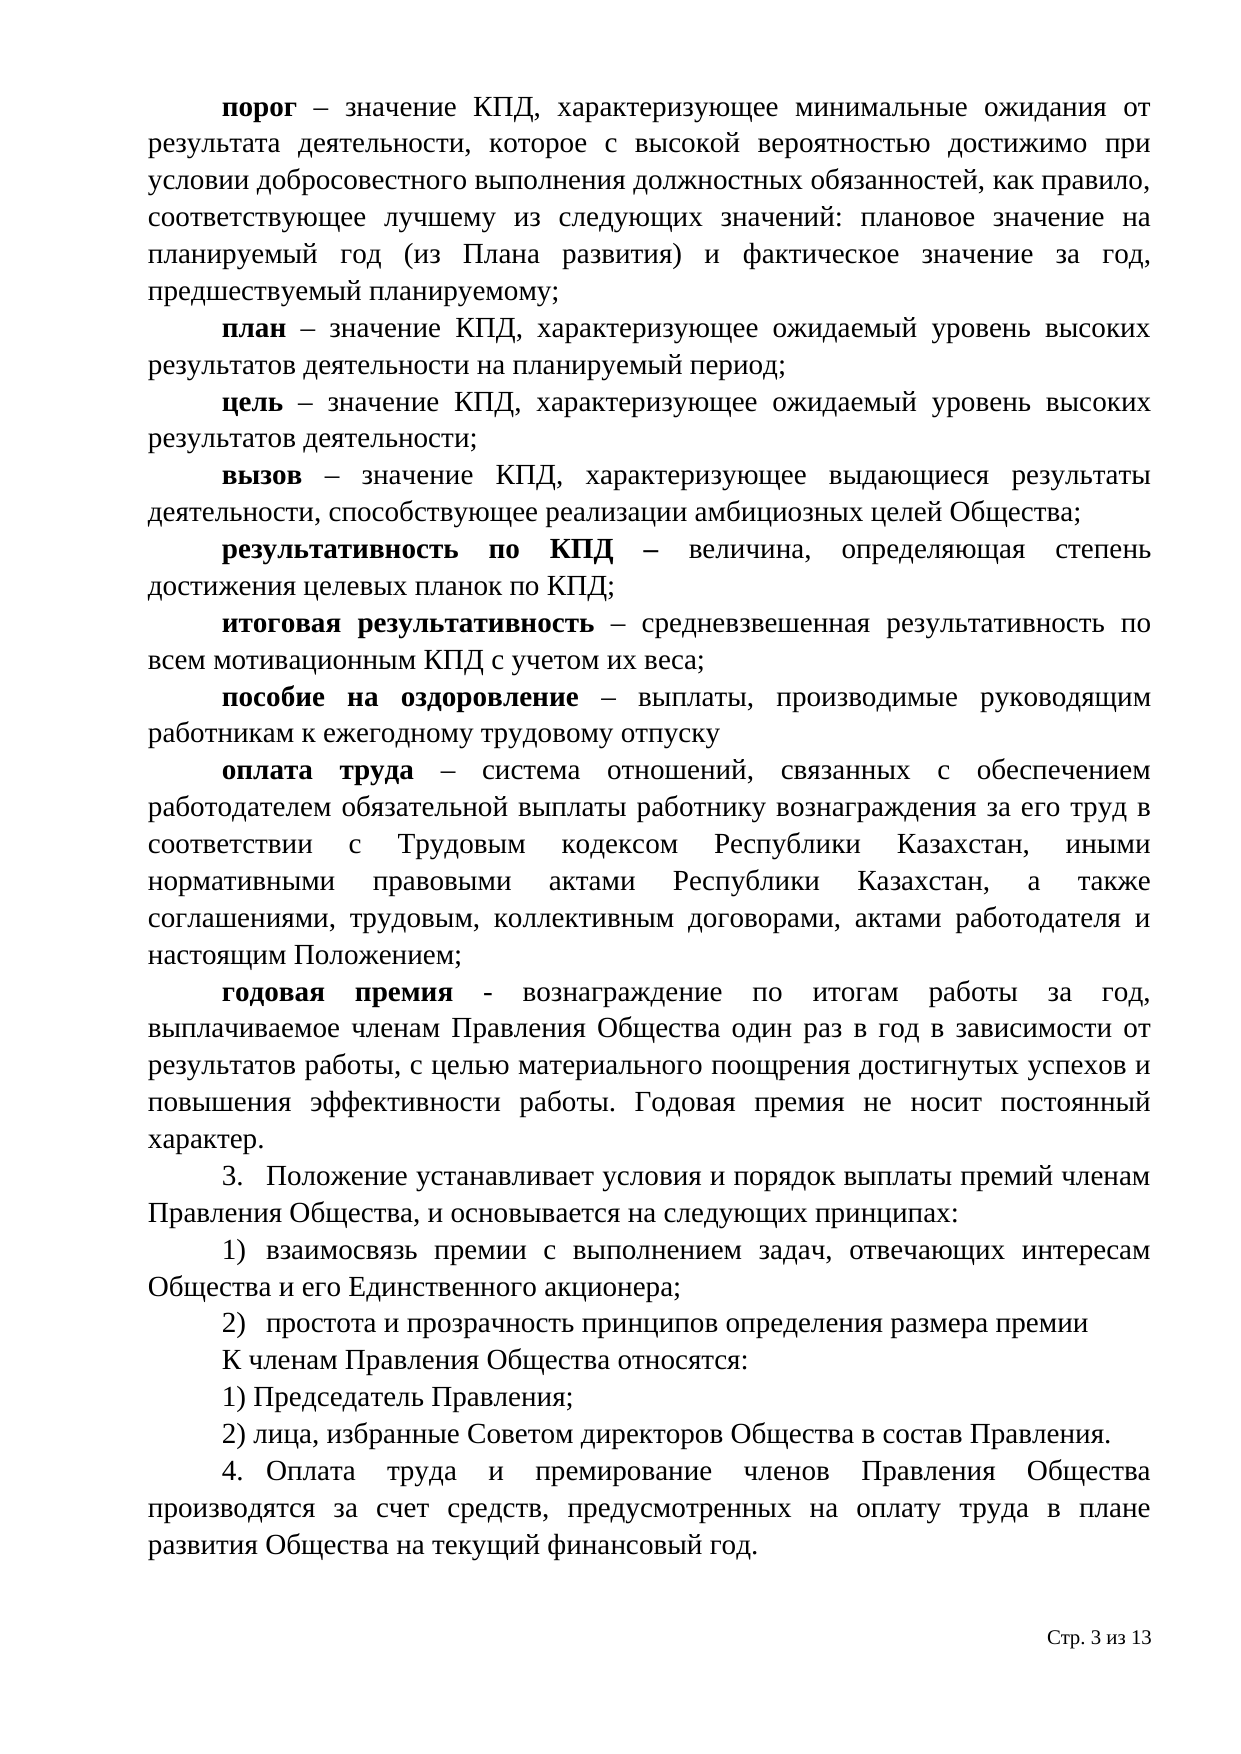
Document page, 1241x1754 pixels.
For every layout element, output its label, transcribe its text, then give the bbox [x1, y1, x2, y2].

text годовая премия - вознаграждение по итогам работы за год, выплачиваемое членам Правления Общества один раз в год в зависимости от результатов работы, с целью материального поощрения достигнутых успехов и повышения эффективности работы. Годовая премия не носит постоянный характер. [148, 974, 1152, 1155]
text итоговая результативность – средневзвешенная результативность по всем мотивационным КПД с учетом их веса; [148, 605, 1152, 675]
text 1) Председатель Правления; [148, 1379, 1152, 1413]
text К членам Правления Общества относятся: [148, 1342, 1152, 1376]
text цель – значение КПД, характеризующее ожидаемый уровень высоких результатов деятельности; [148, 384, 1152, 454]
list взаимосвязь премии с выполнением задач, отвечающих интересам Общества и его Единственного акционера; [148, 1232, 1152, 1302]
text вызов – значение КПД, характеризующее выдающиеся результаты деятельности, способствующее реализации амбициозных целей Общества; [148, 457, 1152, 528]
text результативность по КПД – величина, определяющая степень достижения целевых планок по КПД; [148, 531, 1152, 602]
text порог – значение КПД, характеризующее минимальные ожидания от результата деятельности, которое с высокой вероятностью достижимо при условии добросовестного выполнения должностных обязанностей, как правило, соответствующее лучшему из следующих значений: плановое значение на планируемый год (из Плана развития) и фактическое значение за год, предшествуемый планируемому; [148, 89, 1152, 307]
text план – значение КПД, характеризующее ожидаемый уровень высоких результатов деятельности на планируемый период; [148, 310, 1152, 380]
list Оплата труда и премирование членов Правления Общества производятся за счет средств, предусмотренных на оплату труда в плане развития Общества на текущий финансовый год. [148, 1453, 1152, 1560]
list Положение устанавливает условия и порядок выплаты премий членам Правления Общества, и основывается на следующих принципах: [148, 1158, 1152, 1228]
text пособие на оздоровление – выплаты, производимые руководящим работникам к ежегодному трудовому отпуску [148, 679, 1152, 749]
text оплата труда – система отношений, связанных с обеспечением работодателем обязательной выплаты работнику вознаграждения за его труд в соответствии с Трудовым кодексом Республики Казахстан, иными нормативными правовыми актами Республики Казахстан, а также соглашениями, трудовым, коллективным договорами, актами работодателя и настоящим Положением; [148, 752, 1152, 970]
list простота и прозрачность принципов определения размера премии [148, 1306, 1152, 1339]
text 2) лица, избранные Советом директоров Общества в состав Правления. [148, 1416, 1152, 1450]
